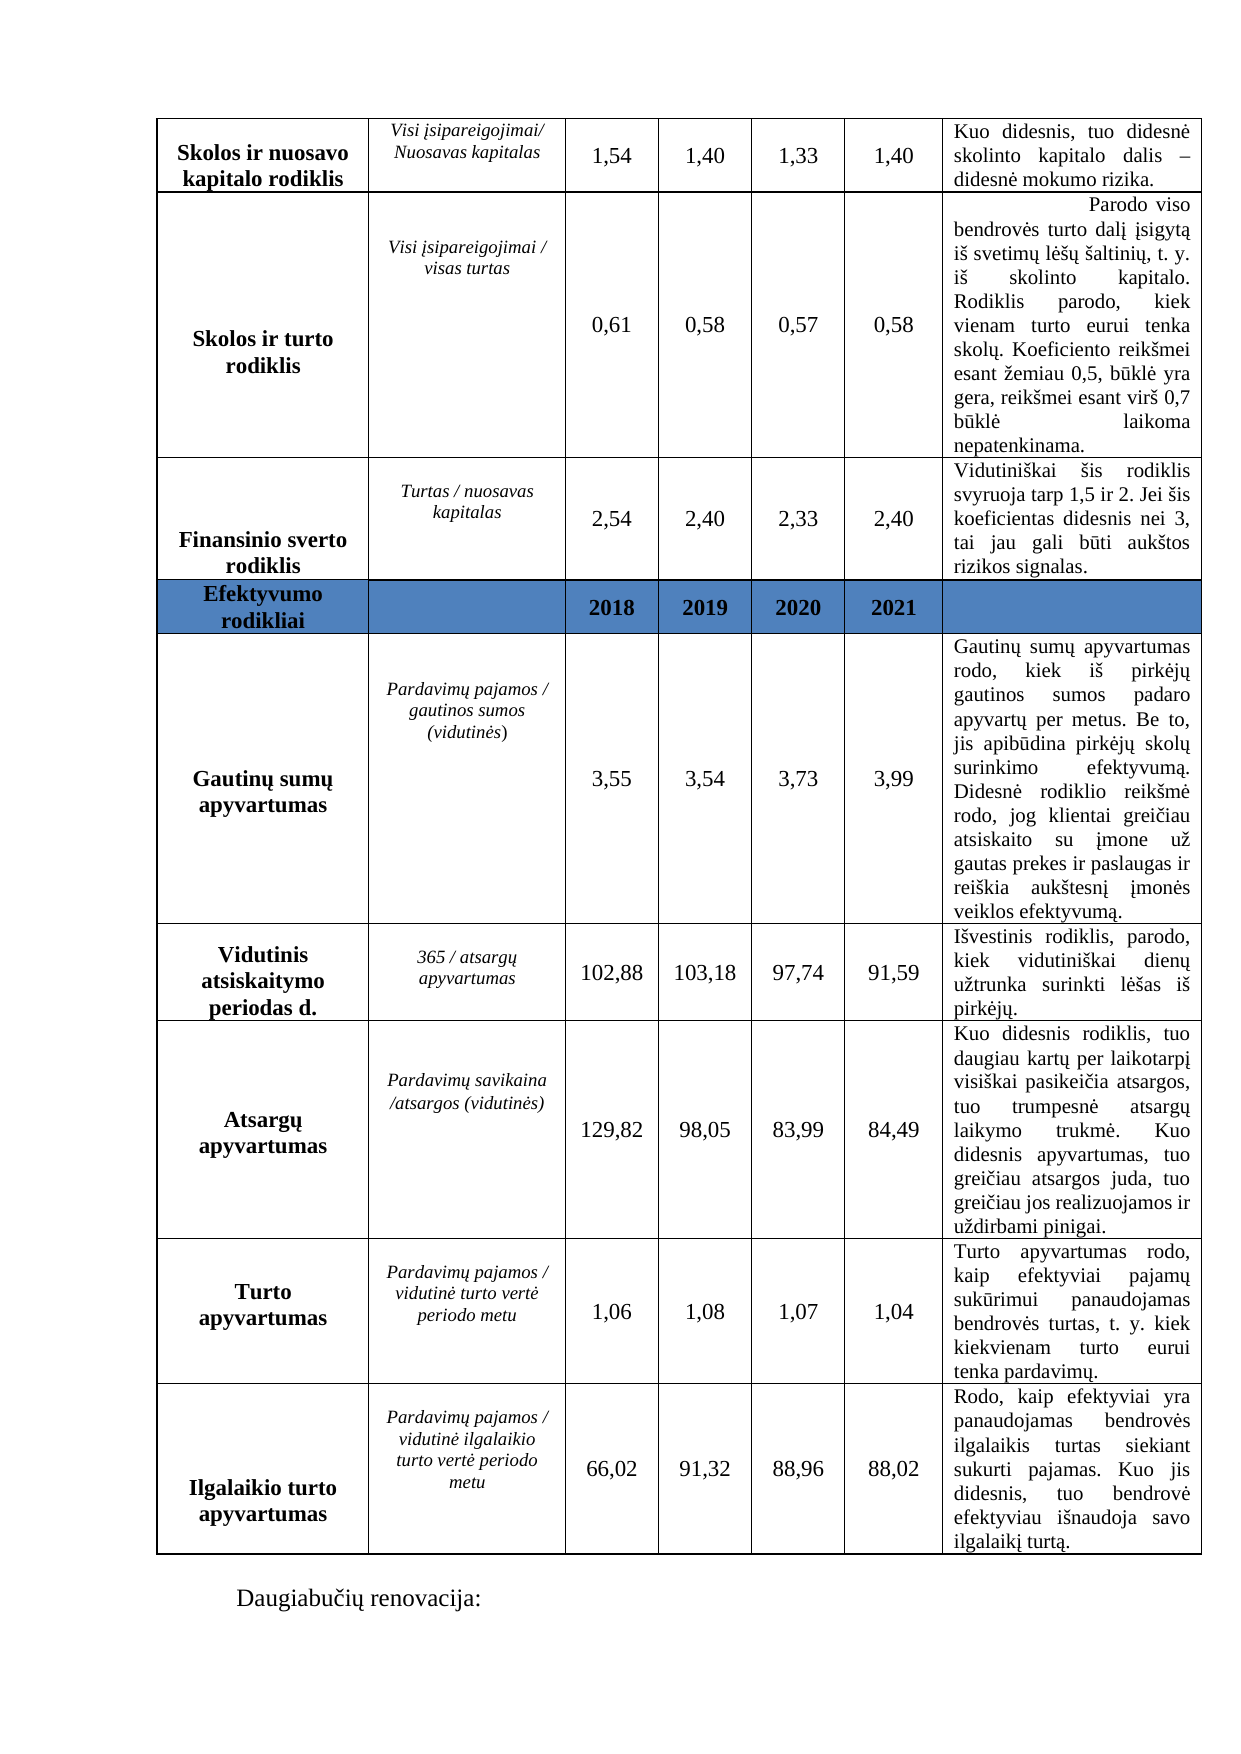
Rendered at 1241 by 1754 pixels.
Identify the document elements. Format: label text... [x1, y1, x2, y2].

table_cell 0,58 [845, 193, 942, 457]
table_cell Finansinio sverto rodiklis [158, 458, 368, 578]
table_cell Visi įsipareigojimai/ Nuosavas kapitalas [369, 119, 565, 191]
table_cell Pardavimų pajamos / vidutinė ilgalaikio turto vertė periodo metu [369, 1384, 565, 1553]
table_cell 83,99 [752, 1021, 844, 1238]
table_cell Išvestinis rodiklis, parodo, kiek vidutiniškai dienų užtrunka surinkti lėšas iš pirkėjų. [943, 924, 1201, 1020]
table_cell Vidutiniškai šis rodiklis svyruoja tarp 1,5 ir 2. Jei šis koeficientas didesnis nei 3, tai jau gali būti aukštos rizikos signalas. [943, 458, 1201, 578]
table_cell 84,49 [845, 1021, 942, 1238]
table_cell 66,02 [566, 1384, 658, 1553]
table_cell Rodo, kaip efektyviai yra panaudojamas bendrovės ilgalaikis turtas siekiant sukurti pajamas. Kuo jis didesnis, tuo bendrovė efektyviau išnaudoja savo ilgalaikį turtą. [943, 1384, 1201, 1553]
table_cell 1,08 [659, 1239, 751, 1383]
table_cell Pardavimų savikaina /atsargos (vidutinės) [369, 1021, 565, 1238]
table_cell 97,74 [752, 924, 844, 1020]
table_cell Pardavimų pajamos / gautinos sumos (vidutinės) [369, 634, 565, 923]
table_cell Kuo didesnis, tuo didesnė skolinto kapitalo dalis – didesnė mokumo rizika. [943, 119, 1201, 191]
table_cell 1,06 [566, 1239, 658, 1383]
table_cell Gautinų sumų apyvartumas rodo, kiek iš pirkėjų gautinos sumos padaro apyvartų per metus. Be to, jis apibūdina pirkėjų skolų surinkimo efektyvumą. Didesnė rodiklio reikšmė rodo, jog klientai greičiau atsiskaito su įmone už gautas prekes ir paslaugas ir reiškia aukštesnį įmonės veiklos efektyvumą. [943, 634, 1201, 923]
table_cell 3,55 [566, 634, 658, 923]
table_cell 0,57 [752, 193, 844, 457]
table_cell Skolos ir turto rodiklis [158, 193, 368, 457]
table_cell 365 / atsargų apyvartumas [369, 924, 565, 1020]
table_cell 88,02 [845, 1384, 942, 1553]
table_cell 2,54 [566, 458, 658, 578]
table_cell 103,18 [659, 924, 751, 1020]
table_cell 2021 [845, 581, 942, 633]
table_cell Turto apyvartumas rodo, kaip efektyviai pajamų sukūrimui panaudojamas bendrovės turtas, t. y. kiek kiekvienam turto eurui tenka pardavimų. [943, 1239, 1201, 1383]
table_cell 2,40 [845, 458, 942, 578]
table_cell 129,82 [566, 1021, 658, 1238]
table_cell Parodo viso bendrovės turto dalį įsigytą iš svetimų lėšų šaltinių, t. y. iš skolinto kapitalo. Rodiklis parodo, kiek vienam turto eurui tenka skolų. Koeficiento reikšmei esant žemiau 0,5, būklė yra gera, reikšmei esant virš 0,7 būklė laikoma nepatenkinama. [943, 193, 1201, 457]
table_cell 2,40 [659, 458, 751, 578]
table_cell Turto apyvartumas [158, 1239, 368, 1383]
table_cell 91,59 [845, 924, 942, 1020]
table_cell [369, 581, 565, 633]
table_cell Gautinų sumų apyvartumas [158, 634, 368, 923]
table_cell Atsargų apyvartumas [158, 1021, 368, 1238]
table_cell 3,73 [752, 634, 844, 923]
table_cell Pardavimų pajamos / vidutinė turto vertė periodo metu [369, 1239, 565, 1383]
table_cell 98,05 [659, 1021, 751, 1238]
table_cell 3,54 [659, 634, 751, 923]
table_cell 2,33 [752, 458, 844, 578]
table_cell 2019 [659, 581, 751, 633]
table_cell Kuo didesnis rodiklis, tuo daugiau kartų per laikotarpį visiškai pasikeičia atsargos, tuo trumpesnė atsargų laikymo trukmė. Kuo didesnis apyvartumas, tuo greičiau atsargos juda, tuo greičiau jos realizuojamos ir uždirbami pinigai. [943, 1021, 1201, 1238]
table_cell 91,32 [659, 1384, 751, 1553]
table_cell 2020 [752, 581, 844, 633]
table_cell 1,07 [752, 1239, 844, 1383]
table_cell 88,96 [752, 1384, 844, 1553]
table_cell 2018 [566, 581, 658, 633]
table_cell Ilgalaikio turto apyvartumas [158, 1384, 368, 1553]
table_cell 1,40 [659, 119, 751, 191]
table_cell 0,61 [566, 193, 658, 457]
table_cell 0,58 [659, 193, 751, 457]
table_cell 1,04 [845, 1239, 942, 1383]
table_cell Turtas / nuosavas kapitalas [369, 458, 565, 578]
text Daugiabučių renovacija: [177, 1583, 1181, 1612]
table_cell 1,33 [752, 119, 844, 191]
table_cell Efektyvumo rodikliai [158, 580, 368, 633]
table_cell [943, 581, 1201, 633]
table_cell 1,54 [566, 119, 658, 191]
table_cell 102,88 [566, 924, 658, 1020]
table_cell Visi įsipareigojimai / visas turtas [369, 193, 565, 457]
table_cell 3,99 [845, 634, 942, 923]
table_cell Skolos ir nuosavo kapitalo rodiklis [158, 119, 368, 191]
table_cell 1,40 [845, 119, 942, 191]
table_cell Vidutinis atsiskaitymo periodas d. [158, 924, 368, 1020]
